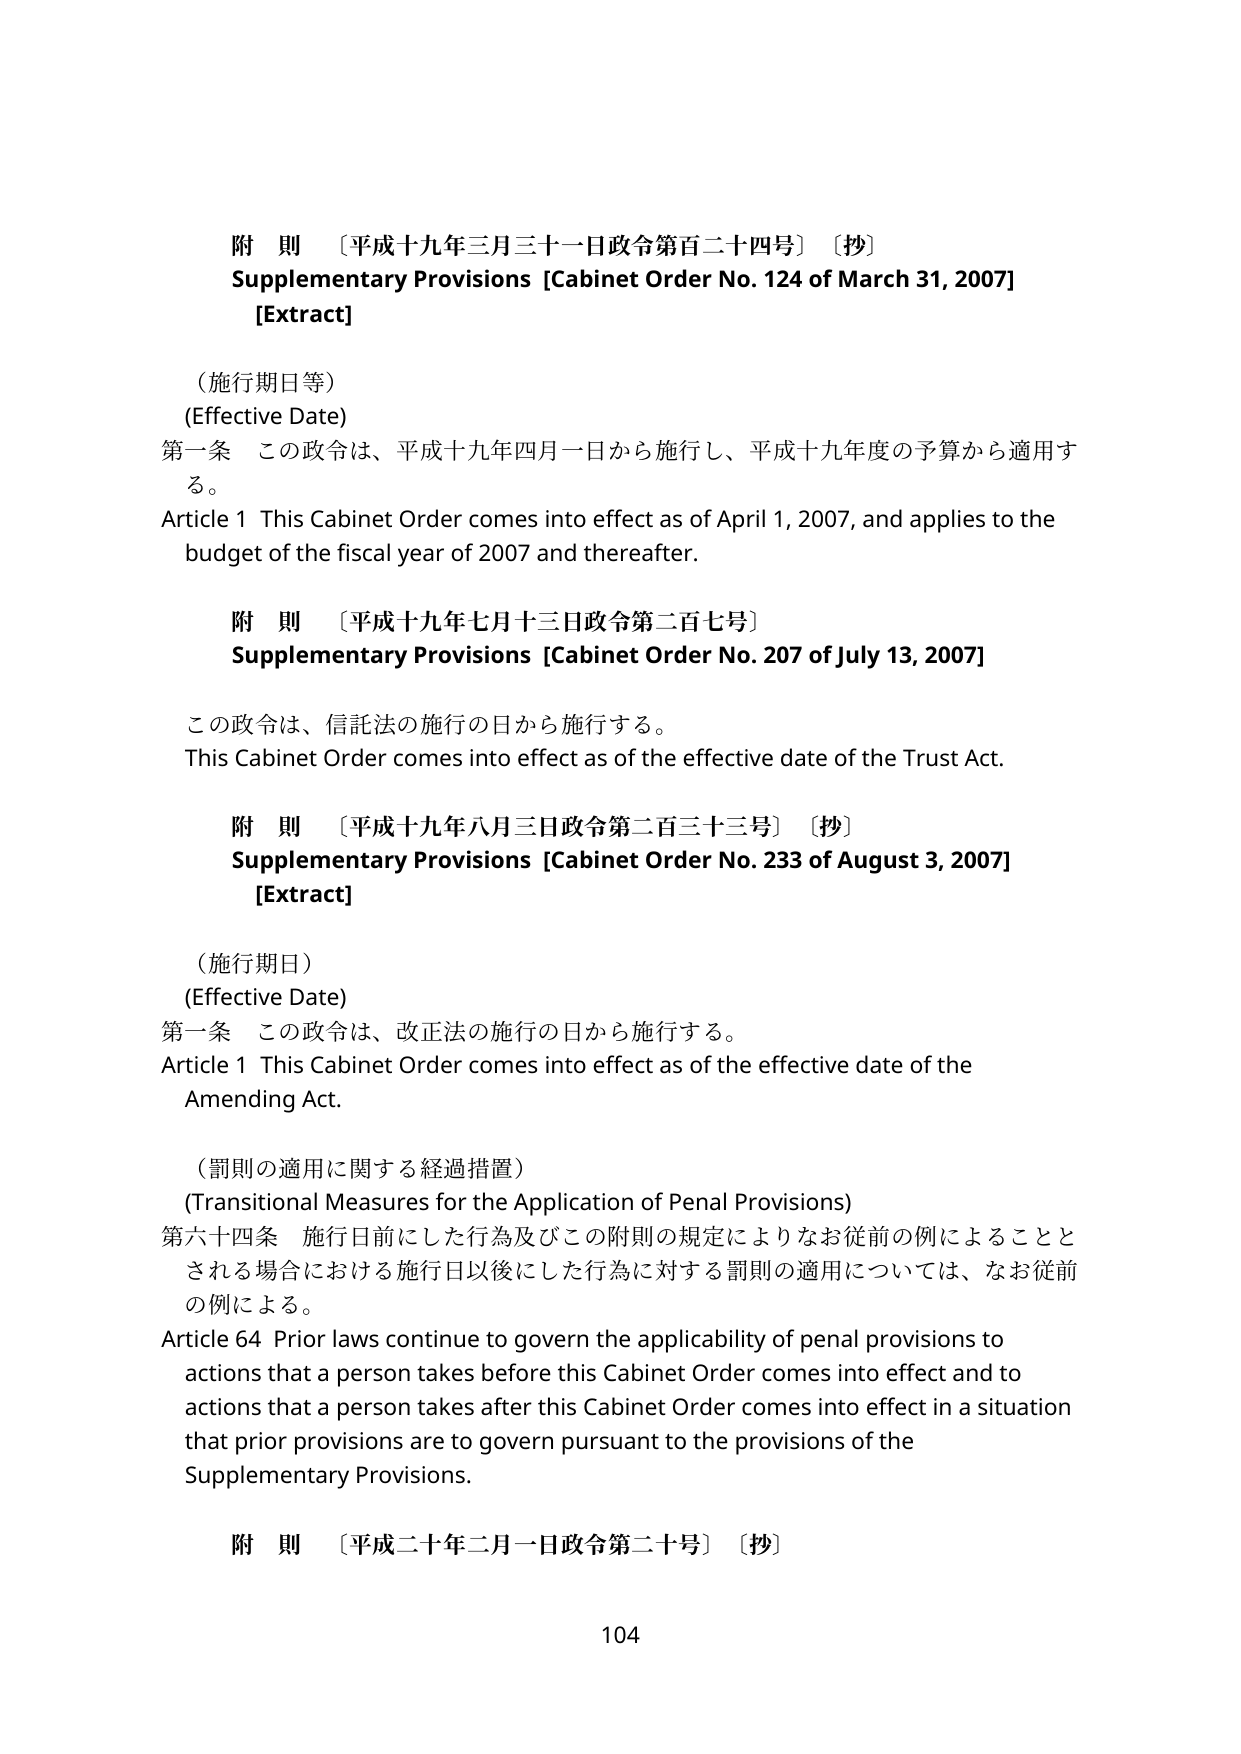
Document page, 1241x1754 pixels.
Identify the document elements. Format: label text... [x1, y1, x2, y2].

text 附 則 〔平成十九年八月三日政令第二百三十三号〕〔抄〕 [230, 809, 1079, 843]
text （施行期日等） [184, 364, 1079, 399]
text 第一条 この政令は、平成十九年四月一日から施行し、平成十九年度の予算から適用する。 [161, 433, 1079, 501]
text 第一条 この政令は、改正法の施行の日から施行する。 [161, 1014, 1079, 1048]
text （罰則の適用に関する経過措置） [184, 1150, 1079, 1184]
text この政令は、信託法の施行の日から施行する。 [161, 706, 1079, 740]
text 附 則 〔平成十九年三月三十一日政令第百二十四号〕〔抄〕 [230, 228, 1079, 262]
text (Effective Date) [184, 399, 1079, 433]
text Article 1 This Cabinet Order comes into effect as of April 1, 2007, and applies to the budget of the fiscal year of 2007 and thereafter. [161, 501, 1079, 569]
text Supplementary Provisions [Cabinet Order No. 233 of August 3, 2007] [Extract] [230, 843, 1079, 911]
text 第六十四条 施行日前にした行為及びこの附則の規定によりなお従前の例によることとされる場合における施行日以後にした行為に対する罰則の適用については、なお従前の例による。 [161, 1219, 1079, 1321]
text 附 則 〔平成十九年七月十三日政令第二百七号〕 [230, 604, 1079, 638]
text Article 1 This Cabinet Order comes into effect as of the effective date of the Amending Act. [161, 1048, 1079, 1116]
text Supplementary Provisions [Cabinet Order No. 124 of March 31, 2007] [Extract] [230, 262, 1079, 330]
text This Cabinet Order comes into effect as of the effective date of the Trust Act. [161, 740, 1079, 774]
text (Effective Date) [184, 979, 1079, 1014]
text 附 則 〔平成二十年二月一日政令第二十号〕〔抄〕 [230, 1526, 1079, 1560]
text (Transitional Measures for the Application of Penal Provisions) [184, 1184, 1079, 1219]
text Supplementary Provisions [Cabinet Order No. 207 of July 13, 2007] [230, 638, 1079, 672]
text Article 64 Prior laws continue to govern the applicability of penal provisions to actions that a person takes before this Cabinet Order comes into effect and to actions that a person takes after this Cabinet Order comes into effect in a situation that prior provisions are to govern pursuant to the provisions of the Supplementary Provisions. [161, 1321, 1079, 1492]
text （施行期日） [184, 945, 1079, 979]
